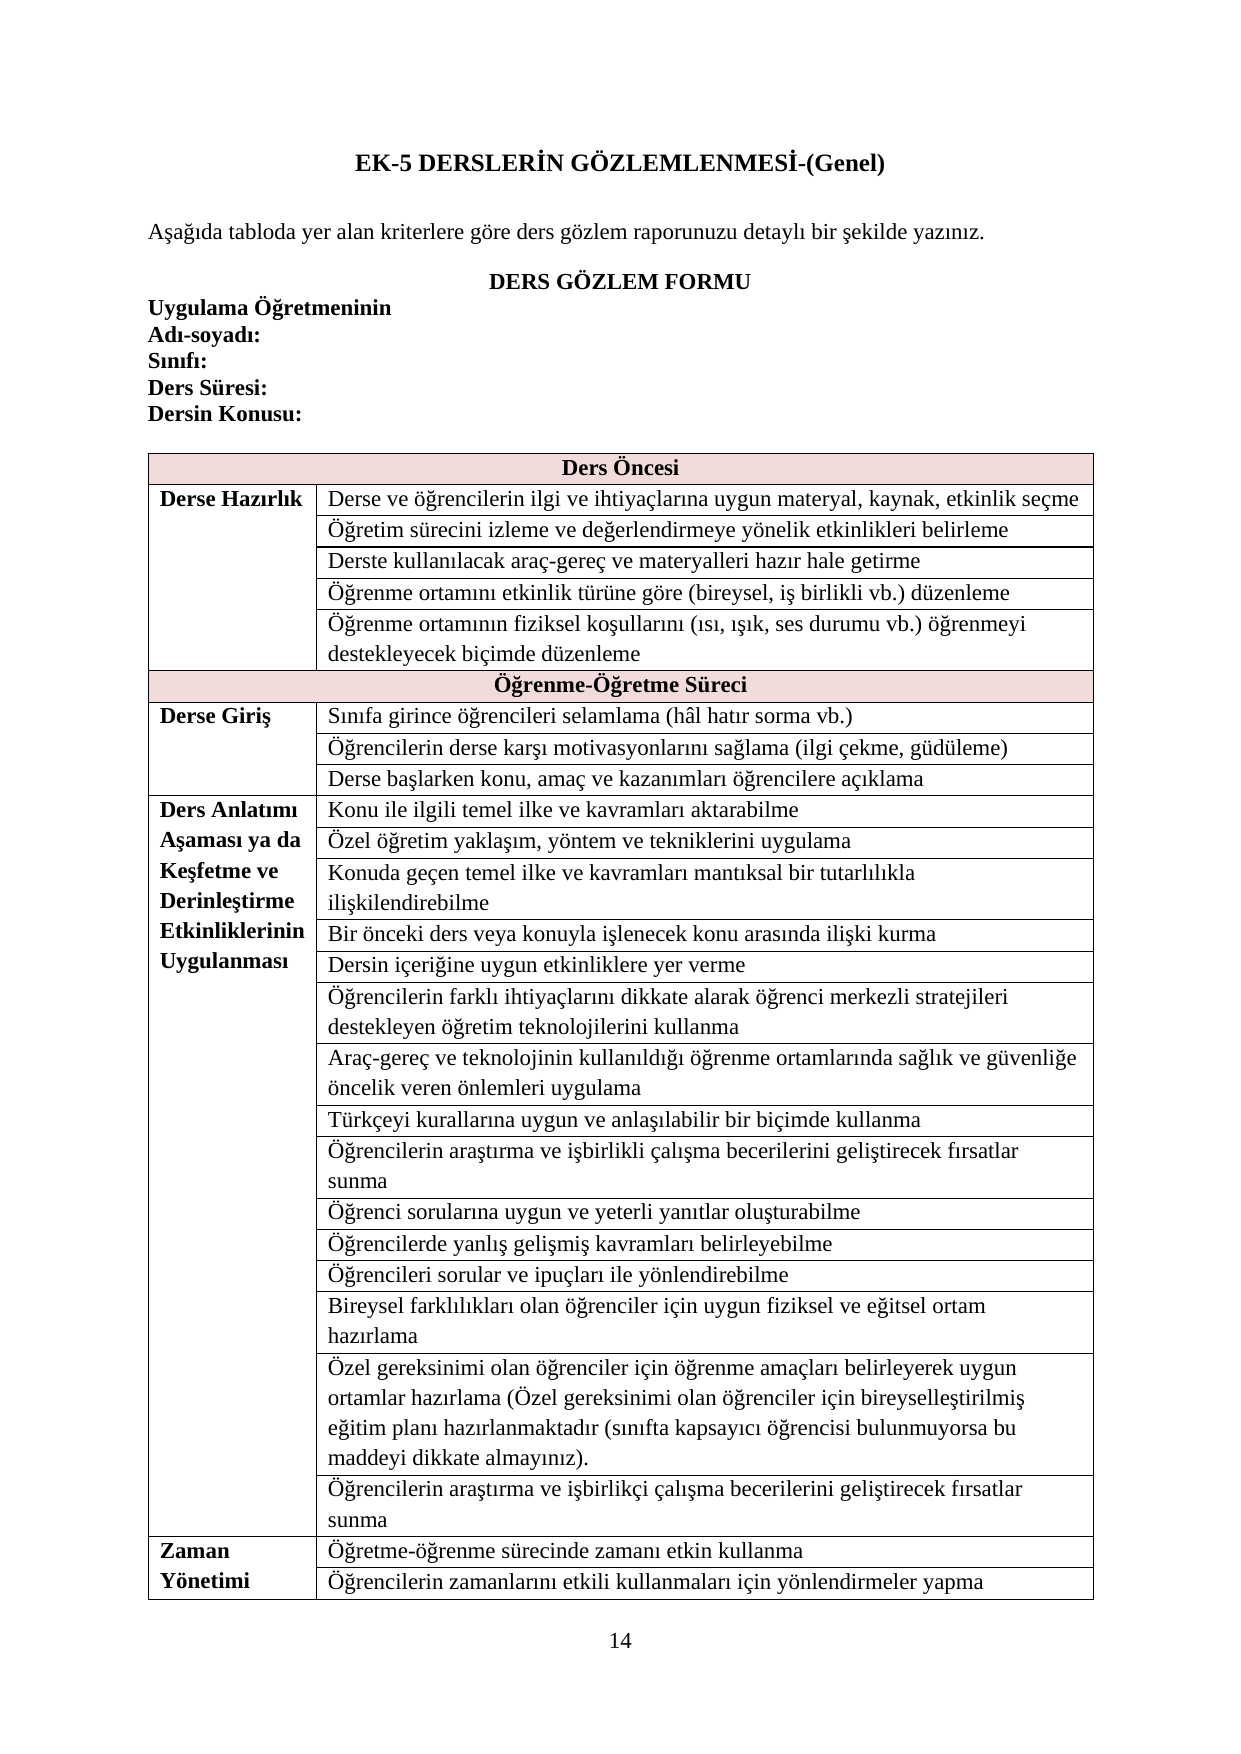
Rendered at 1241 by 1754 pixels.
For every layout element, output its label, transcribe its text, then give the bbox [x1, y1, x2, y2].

table_cell Öğrencilerin araştırma ve işbirlikçi çalışma becerilerini geliştirecek fırsatlar sunma [317, 1476, 1093, 1536]
subtitle EK-5 DERSLERİN GÖZLEMLENMESİ-(Genel) [148, 148, 1092, 176]
table_cell Derste kullanılacak araç-gereç ve materyalleri hazır hale getirme [317, 548, 1093, 578]
table_cell Öğretme-öğrenme sürecinde zamanı etkin kullanma [317, 1537, 1093, 1567]
text Dersin Konusu: [148, 400, 1092, 426]
table_cell Sınıfa girince öğrencileri selamlama (hâl hatır sorma vb.) [317, 703, 1093, 733]
table_cell Türkçeyi kurallarına uygun ve anlaşılabilir bir biçimde kullanma [317, 1106, 1093, 1136]
table_header Ders Öncesi [149, 454, 1093, 484]
table_cell Dersin içeriğine uygun etkinliklere yer verme [317, 952, 1093, 982]
table_cell Bireysel farklılıkları olan öğrenciler için uygun fiziksel ve eğitsel ortam hazırlama [317, 1292, 1093, 1353]
table_cell Derse Giriş [149, 703, 316, 795]
table_cell Derse başlarken konu, amaç ve kazanımları öğrencilere açıklama [317, 765, 1093, 795]
table_cell Öğrenci sorularına uygun ve yeterli yanıtlar oluşturabilme [317, 1199, 1093, 1229]
text Aşağıda tabloda yer alan kriterlere göre ders gözlem raporunuzu detaylı bir şekilde yazınız. [148, 218, 1092, 244]
text Ders Süresi: [148, 373, 1092, 400]
table_cell Öğrenme ortamının fiziksel koşullarını (ısı, ışık, ses durumu vb.) öğrenmeyi destekleyecek biçimde düzenleme [317, 610, 1093, 670]
text Uygulama Öğretmeninin [148, 294, 1092, 321]
table_cell Derse Hazırlık [149, 485, 316, 670]
text Adı-soyadı: [148, 321, 1092, 347]
table_cell Zaman Yönetimi [149, 1537, 316, 1598]
table_cell Özel gereksinimi olan öğrenciler için öğrenme amaçları belirleyerek uygun ortamlar hazırlama (Özel gereksinimi olan öğrenciler için bireyselleştirilmiş eğitim planı hazırlanmaktadır (sınıfta kapsayıcı öğrencisi bulunmuyorsa bu maddeyi dikkate almayınız). [317, 1354, 1093, 1474]
table_cell Ders Anlatımı Aşaması ya da Keşfetme ve Derinleştirme Etkinliklerinin Uygulanması [149, 796, 316, 1536]
table_cell Araç-gereç ve teknolojinin kullanıldığı öğrenme ortamlarında sağlık ve güvenliğe öncelik veren önlemleri uygulama [317, 1044, 1093, 1105]
table_cell Öğrencilerde yanlış gelişmiş kavramları belirleyebilme [317, 1230, 1093, 1260]
table_cell Öğrencilerin araştırma ve işbirlikli çalışma becerilerini geliştirecek fırsatlar sunma [317, 1137, 1093, 1197]
table_cell Öğrencilerin zamanlarını etkili kullanmaları için yönlendirmeler yapma [317, 1568, 1093, 1598]
table_cell Öğrencileri sorular ve ipuçları ile yönlendirebilme [317, 1261, 1093, 1291]
table_cell Öğrencilerin derse karşı motivasyonlarını sağlama (ilgi çekme, güdüleme) [317, 734, 1093, 764]
table_cell Öğrencilerin farklı ihtiyaçlarını dikkate alarak öğrenci merkezli stratejileri destekleyen öğretim teknolojilerini kullanma [317, 983, 1093, 1043]
table_cell Bir önceki ders veya konuyla işlenecek konu arasında ilişki kurma [317, 920, 1093, 951]
table_cell Öğrenme-Öğretme Süreci [149, 671, 1093, 702]
table_cell Öğretim sürecini izleme ve değerlendirmeye yönelik etkinlikleri belirleme [317, 516, 1093, 546]
table_cell Öğrenme ortamını etkinlik türüne göre (bireysel, iş birlikli vb.) düzenleme [317, 579, 1093, 609]
table_cell Derse ve öğrencilerin ilgi ve ihtiyaçlarına uygun materyal, kaynak, etkinlik seçme [317, 485, 1093, 515]
table_cell Özel öğretim yaklaşım, yöntem ve tekniklerini uygulama [317, 828, 1093, 858]
table_cell Konuda geçen temel ilke ve kavramları mantıksal bir tutarlılıkla ilişkilendirebilme [317, 859, 1093, 919]
table_cell Konu ile ilgili temel ilke ve kavramları aktarabilme [317, 796, 1093, 827]
text Sınıfı: [148, 347, 1092, 373]
text DERS GÖZLEM FORMU [148, 268, 1092, 294]
